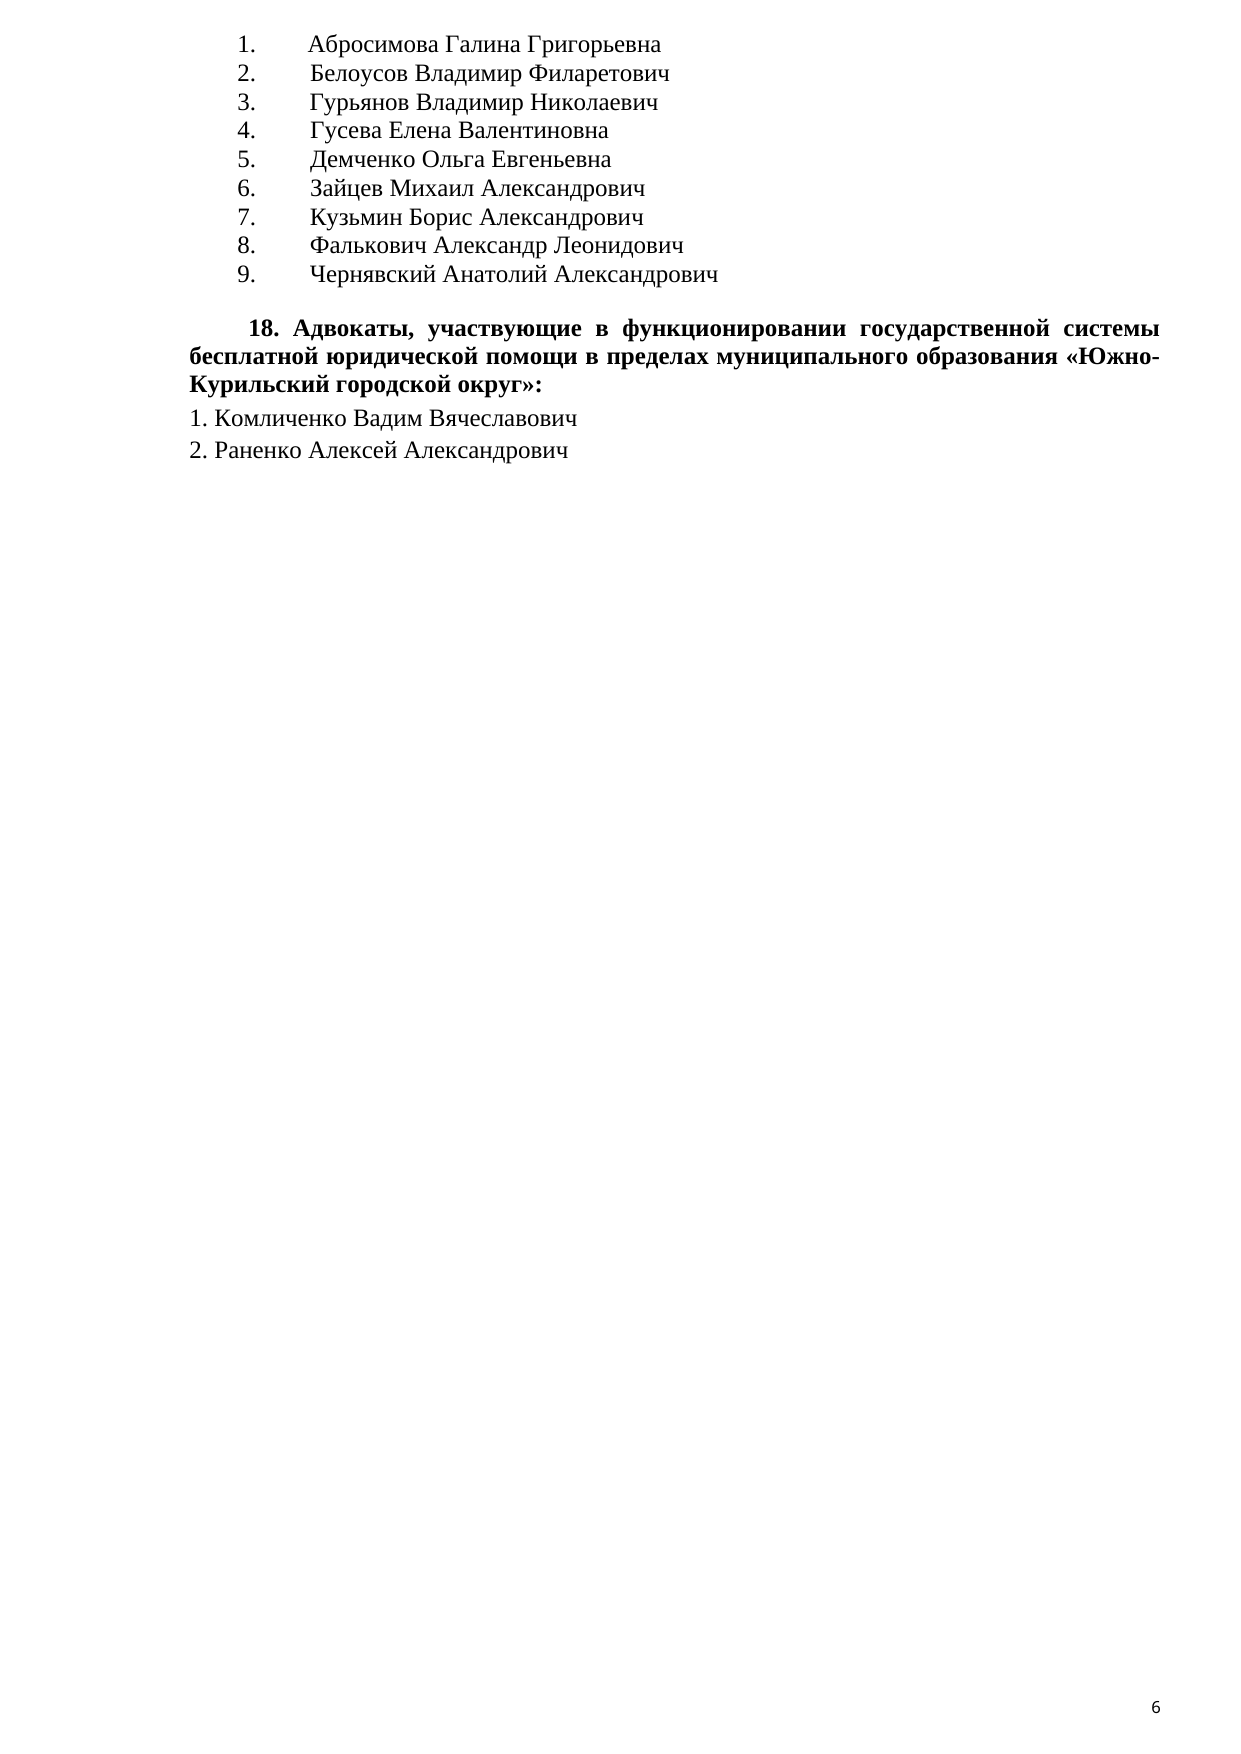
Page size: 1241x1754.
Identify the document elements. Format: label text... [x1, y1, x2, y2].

list Демченко Ольга Евгеньевна [237, 144, 1160, 173]
list Зайцев Михаил Александрович [237, 173, 1160, 202]
list Абросимова Галина Григорьевна [237, 29, 1160, 58]
list Кузьмин Борис Александрович [237, 202, 1160, 231]
list Фалькович Александр Леонидович [237, 231, 1160, 259]
text 18. Адвокаты, участвующие в функционировании государственной системы бесплатной юридической помощи в пределах муниципального образования «Южно- Курильский городской округ»: [189, 314, 1160, 398]
list Гурьянов Владимир Николаевич [237, 87, 1160, 116]
list Чернявский Анатолий Александрович [237, 259, 1160, 288]
subtitle 1. Комличенко Вадим Вячеславович [189, 403, 1160, 431]
list Белоусов Владимир Филаретович [237, 58, 1160, 87]
subtitle 2. Раненко Алексей Александрович [189, 436, 1160, 464]
list Гусева Елена Валентиновна [237, 116, 1160, 144]
